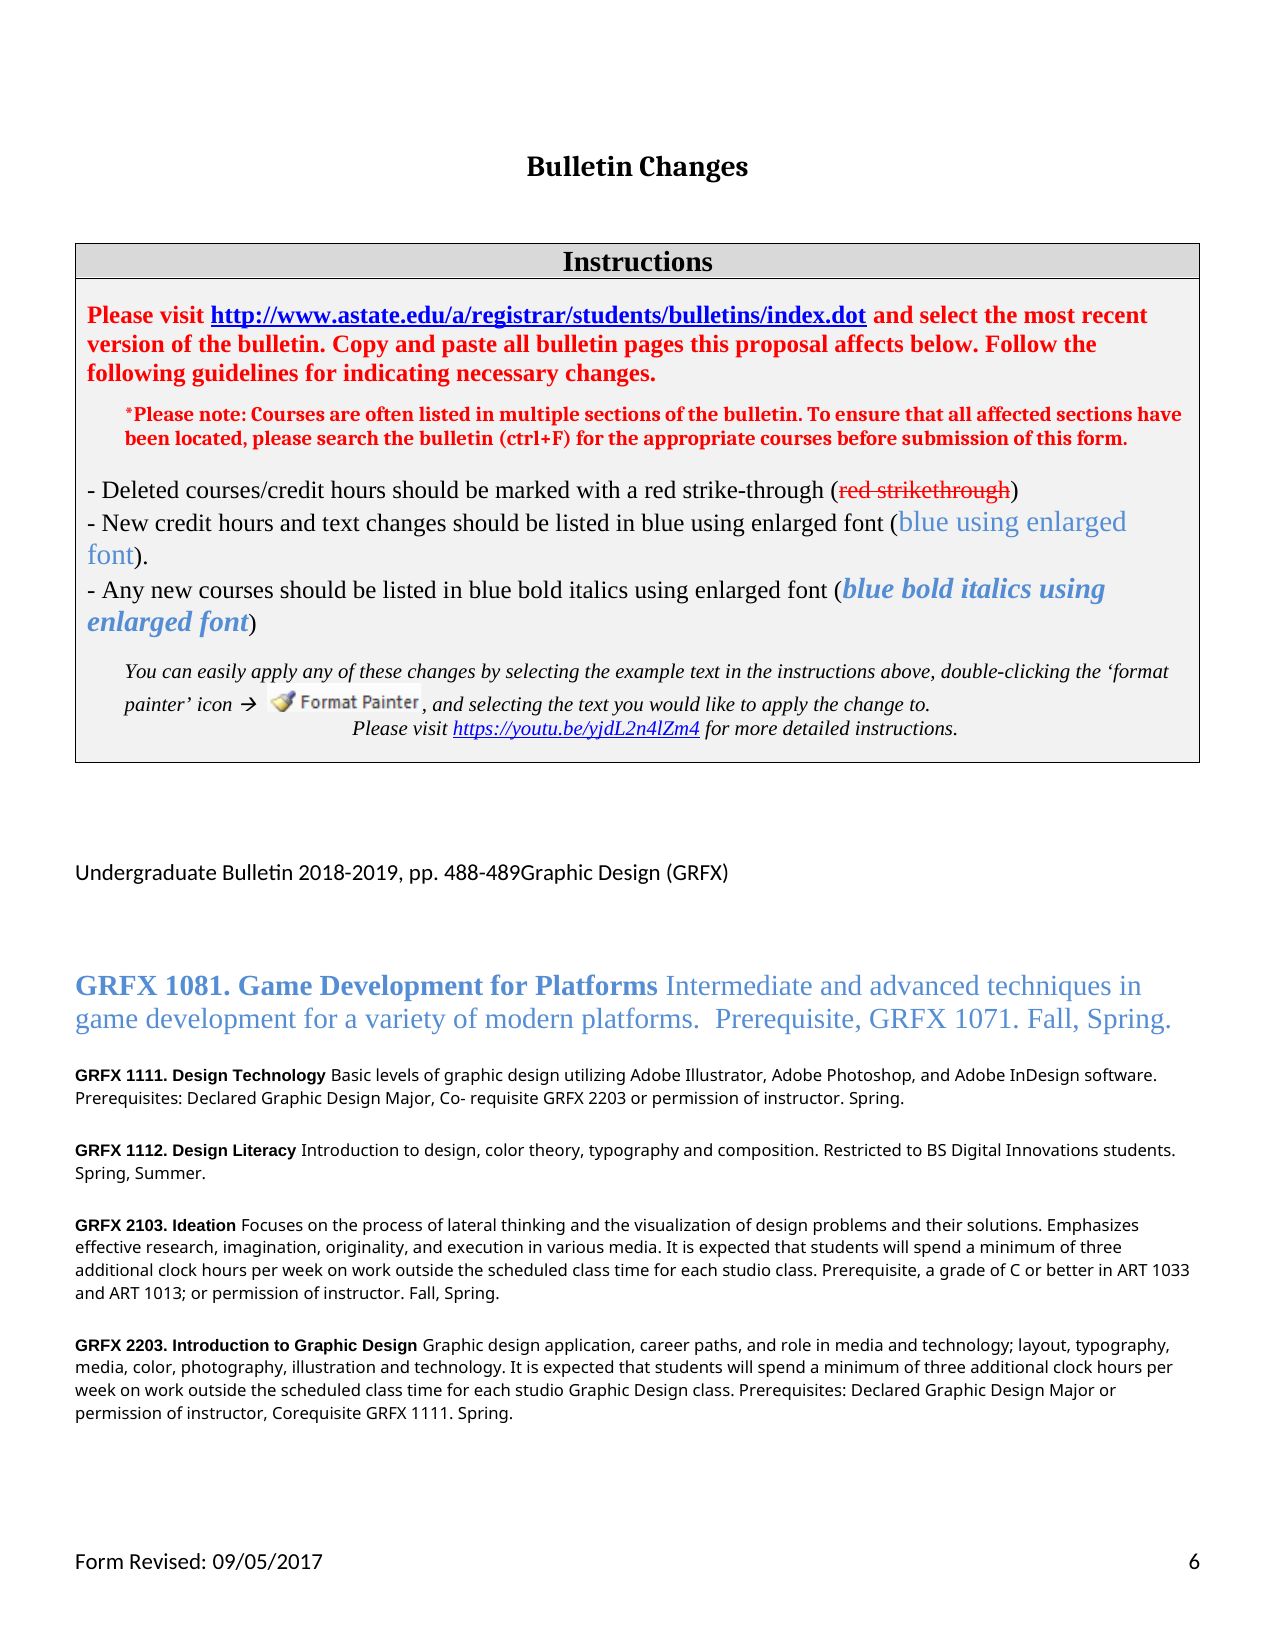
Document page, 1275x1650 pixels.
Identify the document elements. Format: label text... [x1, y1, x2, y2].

picture [266, 683, 422, 712]
table_header Instructions [76, 244, 1199, 277]
table_cell Please visit http://www.astate.edu/a/registrar/students/bulletins/index.dot and select the most recent version of the bulletin. Copy and paste all bulletin pages this proposal affects below. Follow the following guidelines for indicating necessary changes. *Please note: Courses are often listed in multiple sections of the bulletin. To ensure that all affected sections have been located, please search the bulletin (ctrl+F) for the appropriate courses before submission of this form. - Deleted courses/credit hours should be marked with a red strike-through (red strikethrough) - New credit hours and text changes should be listed in blue using enlarged font (blue using enlarged font). - Any new courses should be listed in blue bold italics using enlarged font (blue bold italics using enlarged font) You can easily apply any of these changes by selecting the example text in the instructions above, double-clicking the ‘format painter’ icon , and selecting the text you would like to apply the change to. Please visit https://youtu.be/yjdL2n4lZm4 for more detailed instructions. [76, 279, 1199, 762]
text Bulletin Changes [75, 150, 1200, 183]
